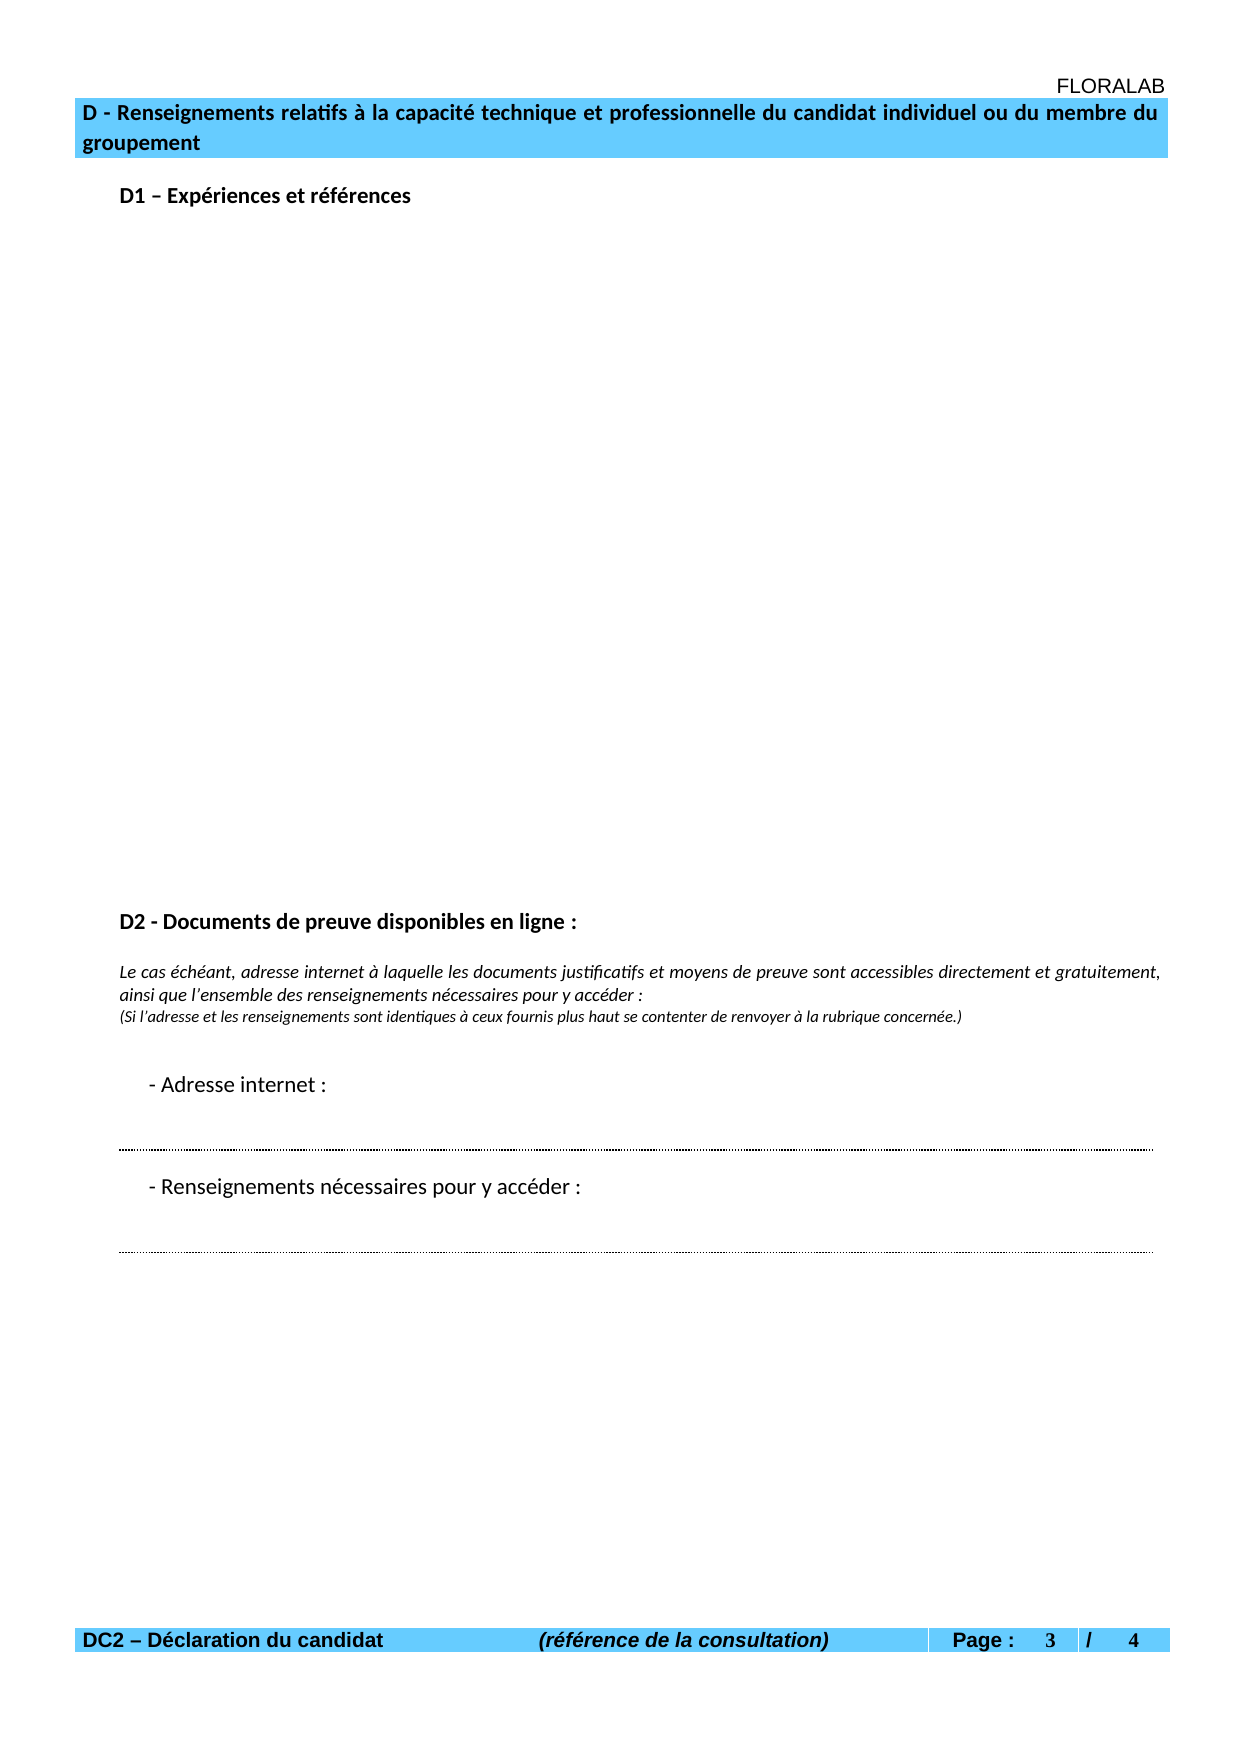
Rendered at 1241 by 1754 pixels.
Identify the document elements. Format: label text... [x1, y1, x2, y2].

text (Si l’adresse et les renseignements sont identiques à ceux fournis plus haut se contenter de renvoyer à la rubrique concernée.) [119, 1006, 1165, 1026]
text - Renseignements nécessaires pour y accéder : [149, 1172, 1165, 1200]
text D1 – Expériences et références [119, 181, 1165, 209]
text Le cas échéant, adresse internet à laquelle les documents justificatifs et moyens de preuve sont accessibles directement et gratuitement, ainsi que l’ensemble des renseignements nécessaires pour y accéder : [119, 960, 1165, 1006]
table_header D - Renseignements relatifs à la capacité technique et professionnelle du candidat individuel ou du membre du groupement [75, 98, 1168, 158]
text D2 - Documents de preuve disponibles en ligne : [119, 907, 1165, 935]
text - Adresse internet : [149, 1070, 1165, 1098]
